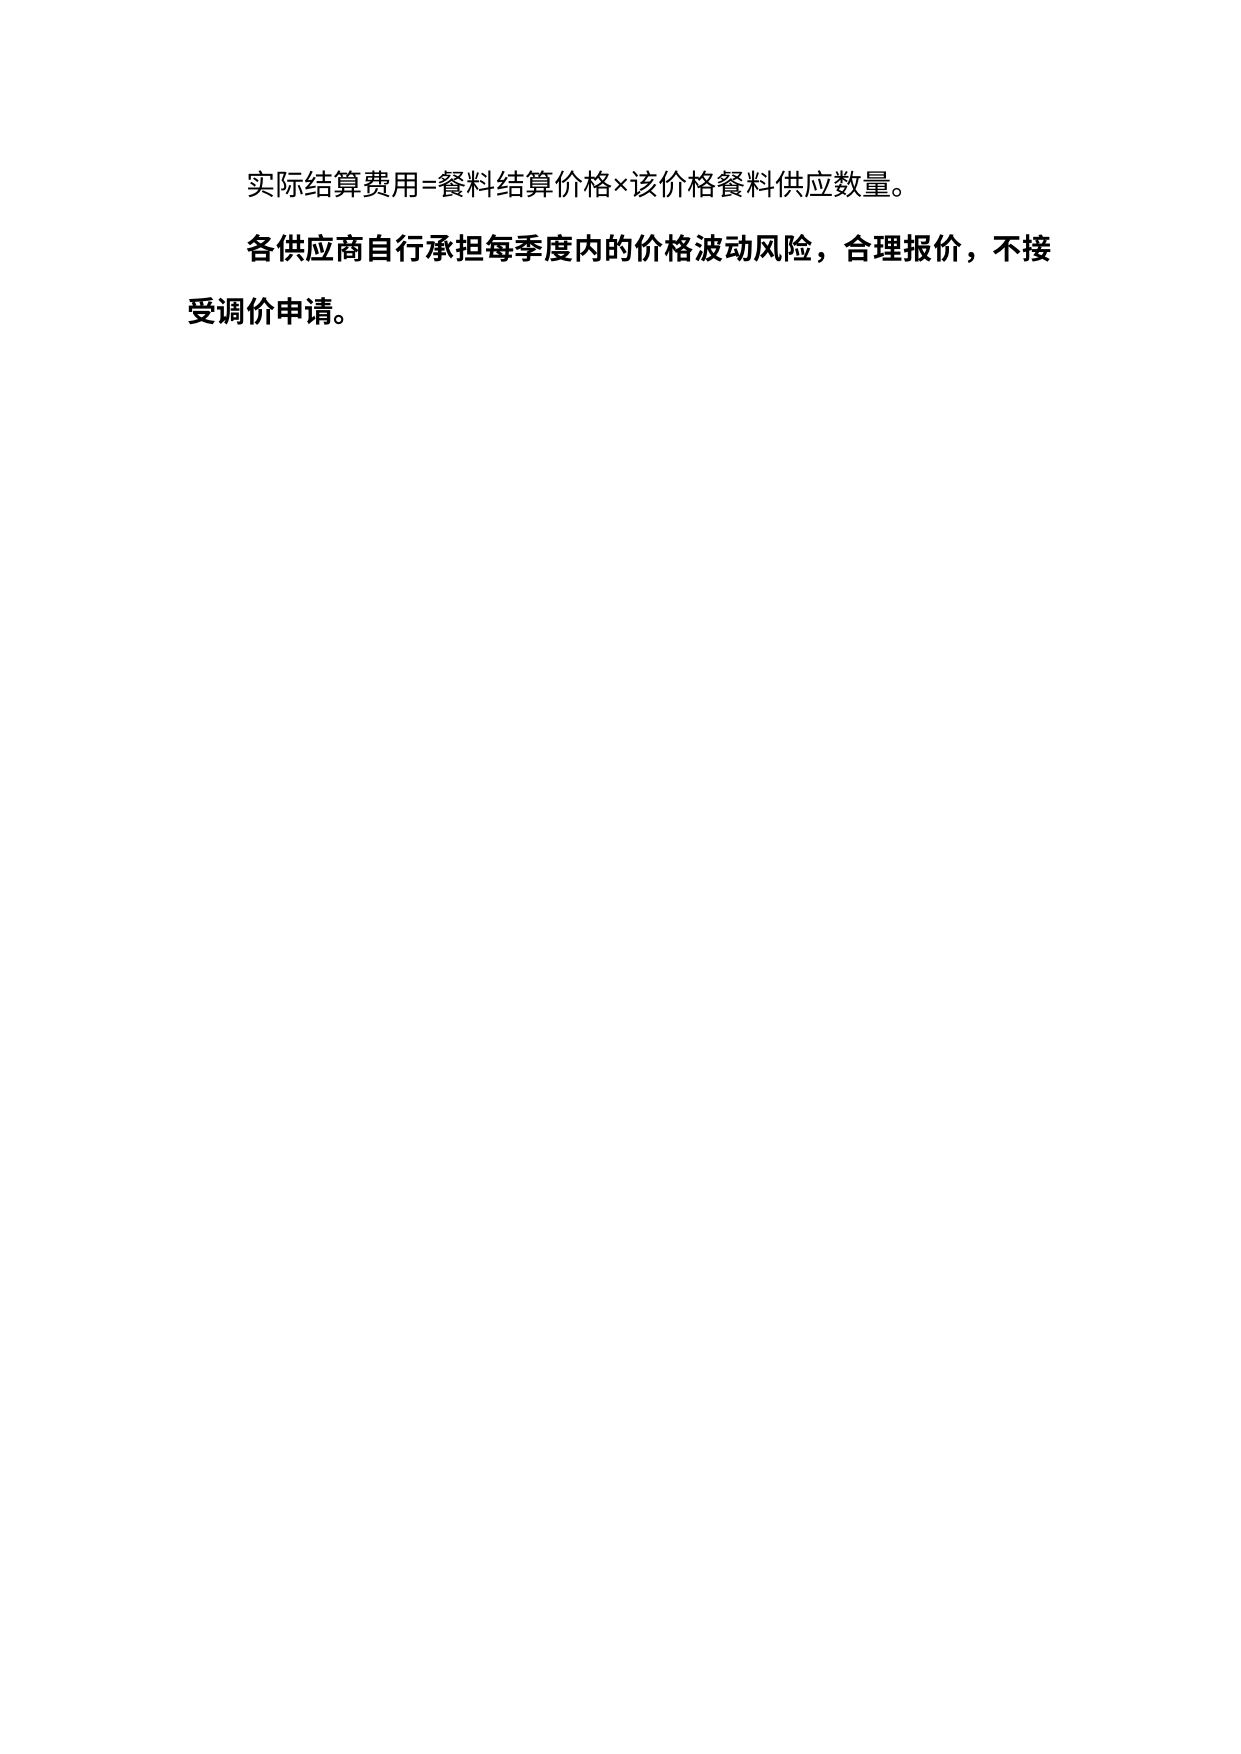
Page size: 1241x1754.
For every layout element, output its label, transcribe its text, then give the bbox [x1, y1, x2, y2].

text 实际结算费用=餐料结算价格×该价格餐料供应数量。 [187, 162, 1053, 204]
text 各供应商自行承担每季度内的价格波动风险，合理报价，不接受调价申请。 [187, 226, 1053, 331]
